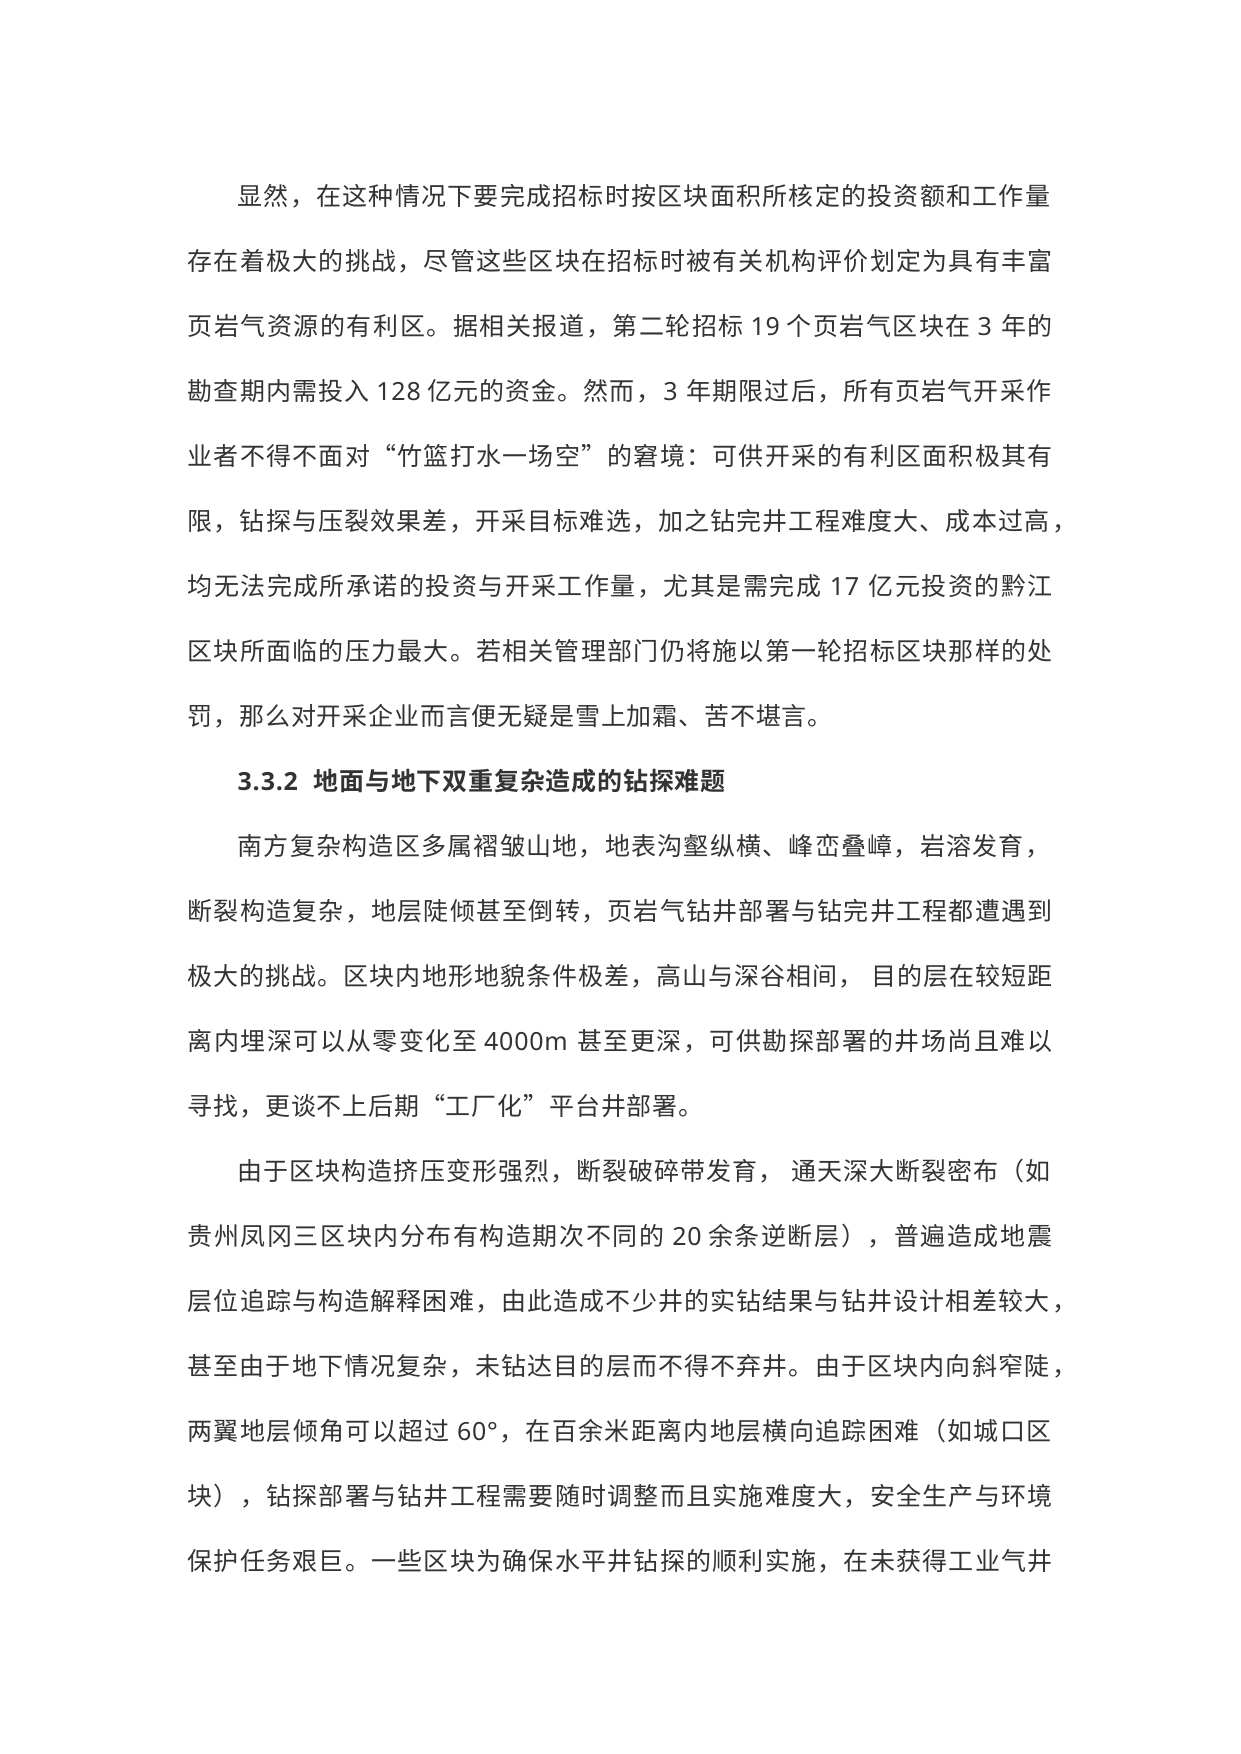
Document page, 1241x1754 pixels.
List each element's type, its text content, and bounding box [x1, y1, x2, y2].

text 显然，在这种情况下要完成招标时按区块面积所核定的投资额和工作量存在着极大的挑战，尽管这些区块在招标时被有关机构评价划定为具有丰富页岩气资源的有利区。据相关报道，第二轮招标19个页岩气区块在3 年的勘查期内需投入128亿元的资金。然而，3 年期限过后，所有页岩气开采作业者不得不面对“竹篮打水一场空”的窘境：可供开采的有利区面积极其有限，钻探与压裂效果差，开采目标难选，加之钻完井工程难度大、成本过高，均无法完成所承诺的投资与开采工作量，尤其是需完成17 亿元投资的黔江区块所面临的压力最大。若相关管理部门仍将施以第一轮招标区块那样的处罚，那么对开采企业而言便无疑是雪上加霜、苦不堪言。 [187, 162, 1053, 747]
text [187, 1137, 1053, 1592]
text 3.3.2 地面与地下双重复杂造成的钻探难题 [187, 747, 1053, 812]
text 南方复杂构造区多属褶皱山地，地表沟壑纵横、峰峦叠嶂，岩溶发育，断裂构造复杂，地层陡倾甚至倒转，页岩气钻井部署与钻完井工程都遭遇到极大的挑战。区块内地形地貌条件极差，高山与深谷相间， 目的层在较短距离内埋深可以从零变化至4000m 甚至更深，可供勘探部署的井场尚且难以寻找，更谈不上后期“工厂化”平台井部署。 [187, 812, 1053, 1137]
